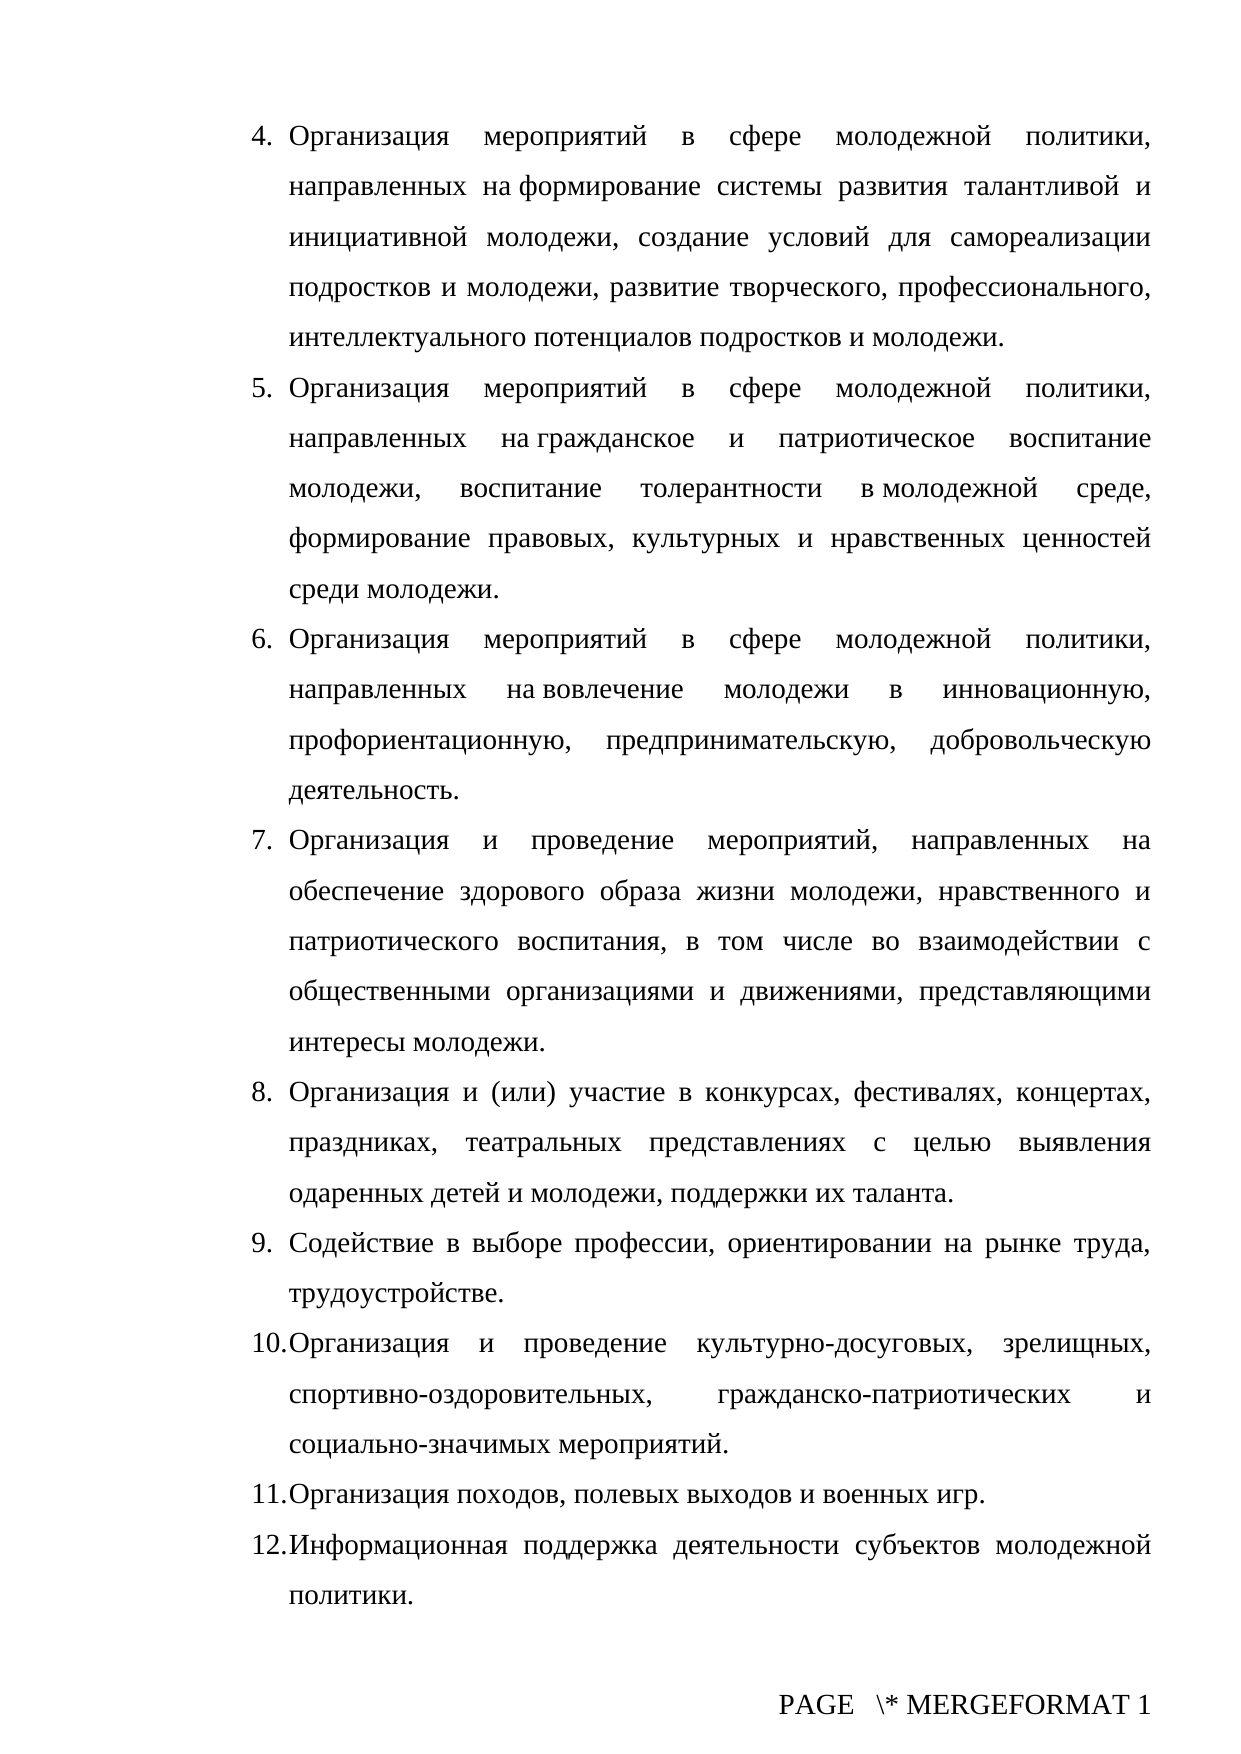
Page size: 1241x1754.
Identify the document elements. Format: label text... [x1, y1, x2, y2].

list Организация походов, полевых выходов и военных игр. [251, 1477, 1152, 1510]
list Организация мероприятий в сфере молодежной политики, направленных на гражданское и патриотическое воспитание молодежи, воспитание толерантности в молодежной среде, формирование правовых, культурных и нравственных ценностей среди молодежи. [251, 370, 1152, 604]
list Организация и проведение мероприятий, направленных на обеспечение здорового образа жизни молодежи, нравственного и патриотического воспитания, в том числе во взаимодействии с общественными организациями и движениями, представляющими интересы молодежи. [251, 822, 1152, 1057]
list Информационная поддержка деятельности субъектов молодежной политики. [251, 1527, 1152, 1611]
list Содействие в выборе профессии, ориентировании на рынке труда, трудоустройстве. [251, 1225, 1152, 1309]
list Организация мероприятий в сфере молодежной политики, направленных на вовлечение молодежи в инновационную, профориентационную, предпринимательскую, добровольческую деятельность. [251, 621, 1152, 806]
list Организация мероприятий в сфере молодежной политики, направленных на формирование системы развития талантливой и инициативной молодежи, создание условий для самореализации подростков и молодежи, развитие творческого, профессионального, интеллектуального потенциалов подростков и молодежи. [251, 118, 1152, 353]
list Организация и (или) участие в конкурсах, фестивалях, концертах, праздниках, театральных представлениях с целью выявления одаренных детей и молодежи, поддержки их таланта. [251, 1074, 1152, 1208]
list Организация и проведение культурно-досуговых, зрелищных, спортивно-оздоровительных, гражданско-патриотических и социально-значимых мероприятий. [251, 1326, 1152, 1460]
